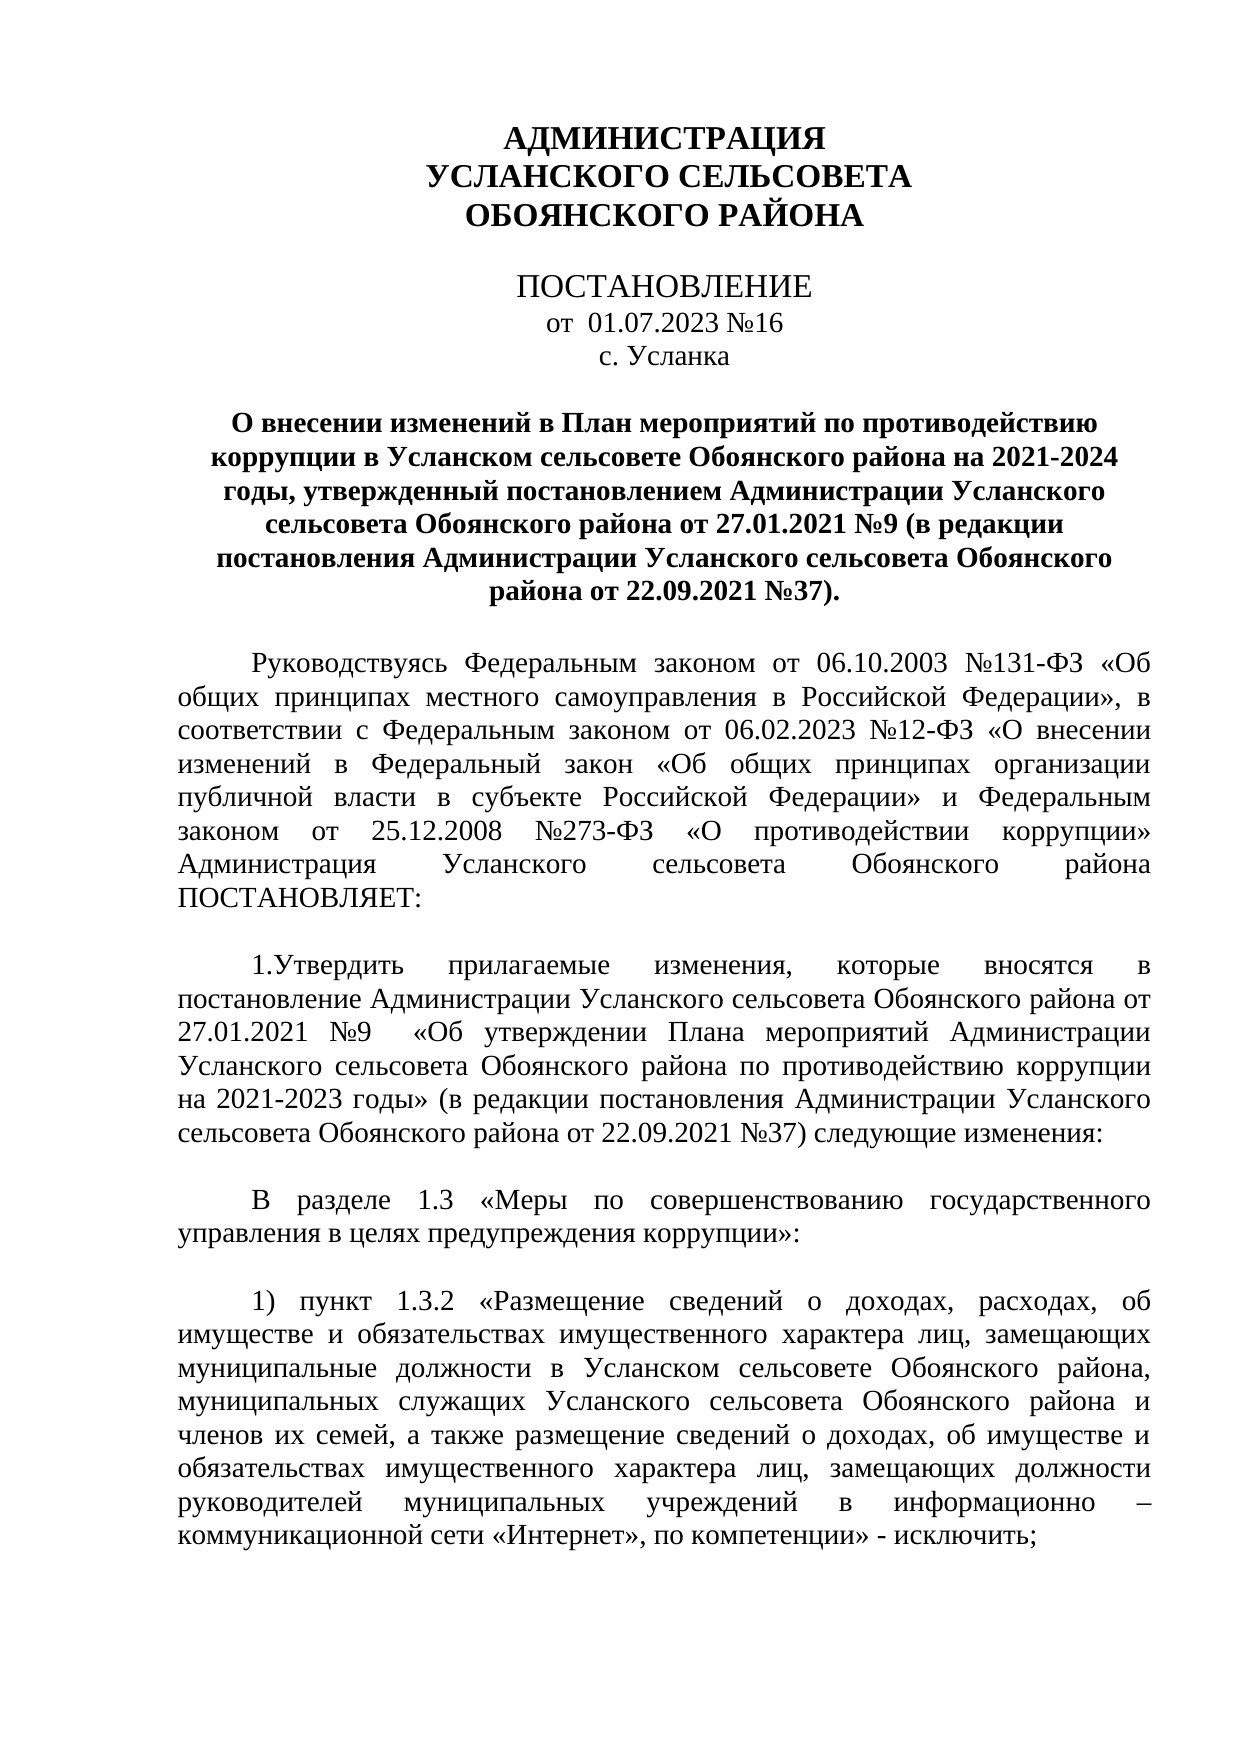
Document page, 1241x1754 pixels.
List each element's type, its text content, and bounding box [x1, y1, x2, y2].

text УСЛАНСКОГО СЕЛЬСОВЕТА [177, 156, 1152, 195]
text В разделе 1.3 «Меры по совершенствованию государственного управления в целях предупреждения коррупции»: [177, 1182, 1152, 1249]
text АДМИНИСТРАЦИЯ [177, 118, 1152, 156]
text с. Усланка [177, 338, 1152, 372]
text ПОСТАНОВЛЕНИЕ [177, 267, 1152, 305]
text 1.Утвердить прилагаемые изменения, которые вносятся в постановление Администрации Усланского сельсовета Обоянского района от 27.01.2021 №9 «Об утверждении Плана мероприятий Администрации Усланского сельсовета Обоянского района по противодействию коррупции на 2021-2023 годы» (в редакции постановления Администрации Усланского сельсовета Обоянского района от 22.09.2021 №37) следующие изменения: [177, 947, 1152, 1148]
text ОБОЯНСКОГО РАЙОНА [177, 195, 1152, 233]
text от 01.07.2023 №16 [177, 305, 1152, 338]
text Руководствуясь Федеральным законом от 06.10.2003 №131-ФЗ «Об общих принципах местного самоуправления в Российской Федерации», в соответствии с Федеральным законом от 06.02.2023 №12-ФЗ «О внесении изменений в Федеральный закон «Об общих принципах организации публичной власти в субъекте Российской Федерации» и Федеральным законом от 25.12.2008 №273-ФЗ «О противодействии коррупции» Администрация Усланского сельсовета Обоянского района ПОСТАНОВЛЯЕТ: [177, 645, 1152, 914]
text О внесении изменений в План мероприятий по противодействию коррупции в Усланском сельсовете Обоянского района на 2021-2024 годы, утвержденный постановлением Администрации Усланского сельсовета Обоянского района от 27.01.2021 №9 (в редакции постановления Администрации Усланского сельсовета Обоянского района от 22.09.2021 №37). [177, 406, 1152, 607]
text 1) пункт 1.3.2 «Размещение сведений о доходах, расходах, об имуществе и обязательствах имущественного характера лиц, замещающих муниципальные должности в Усланском сельсовете Обоянского района, муниципальных служащих Усланского сельсовета Обоянского района и членов их семей, а также размещение сведений о доходах, об имуществе и обязательствах имущественного характера лиц, замещающих должности руководителей муниципальных учреждений в информационно – коммуникационной сети «Интернет», по компетенции» - исключить; [177, 1283, 1152, 1551]
